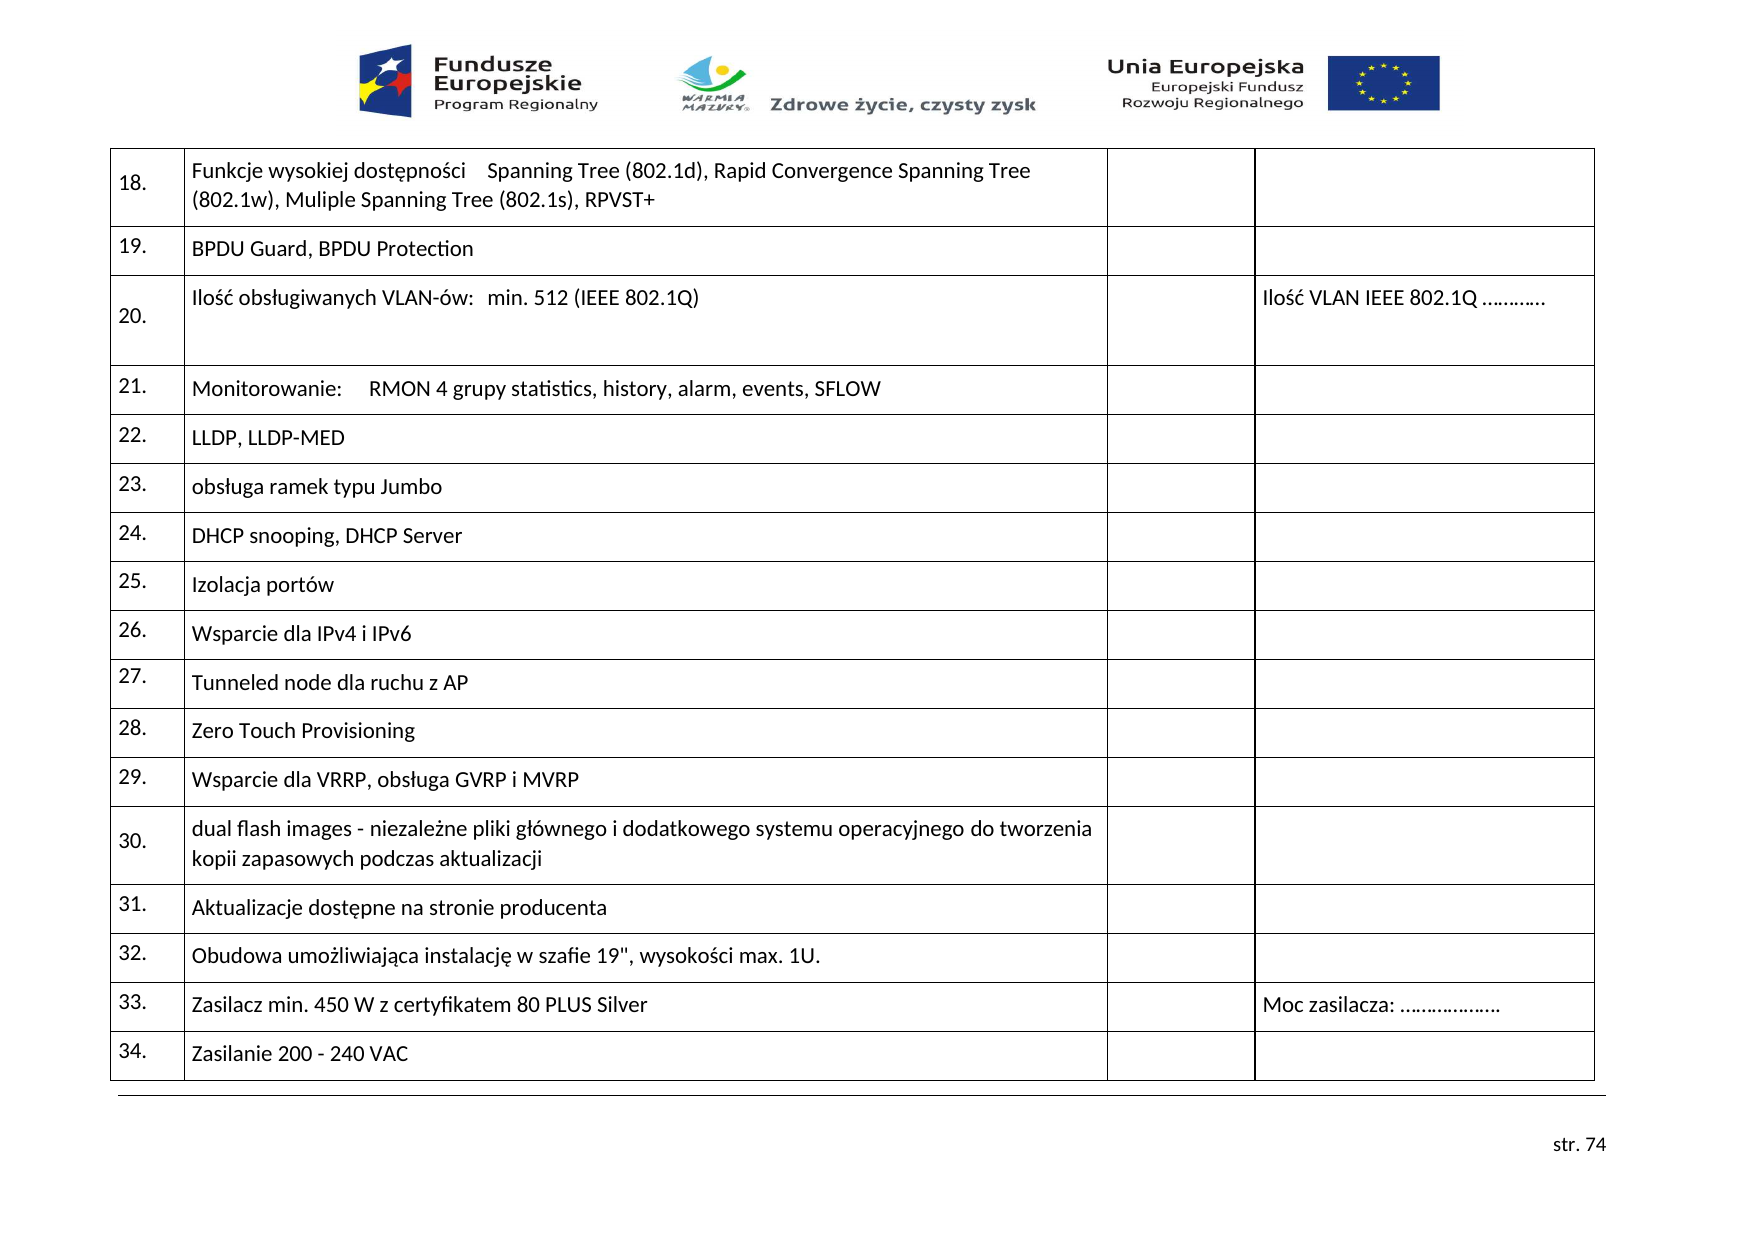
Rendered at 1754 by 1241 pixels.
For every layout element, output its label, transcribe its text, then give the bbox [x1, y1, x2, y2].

table_cell Izolacja portów [185, 562, 1107, 610]
picture [335, 26, 1464, 136]
table_cell [1108, 983, 1254, 1031]
table_cell 29. [111, 758, 184, 806]
table_cell [1108, 611, 1254, 659]
table_cell [1256, 807, 1594, 884]
table_cell [1256, 611, 1594, 659]
table_cell [1256, 464, 1594, 512]
table_cell Moc zasilacza: ………………. [1256, 983, 1594, 1031]
table_cell 27. [111, 660, 184, 708]
table_cell 26. [111, 611, 184, 659]
table_cell Monitorowanie: RMON 4 grupy statistics, history, alarm, events, SFLOW [185, 366, 1107, 414]
table_cell BPDU Guard, BPDU Protection [185, 227, 1107, 275]
table_cell 33. [111, 983, 184, 1031]
table_cell [1108, 464, 1254, 512]
table_cell DHCP snooping, DHCP Server [185, 513, 1107, 561]
table_cell Zasilanie 200 - 240 VAC [185, 1032, 1107, 1080]
table_cell 19. [111, 227, 184, 275]
table_cell 28. [111, 709, 184, 757]
table_cell Zero Touch Provisioning [185, 709, 1107, 757]
table_cell [1108, 709, 1254, 757]
table_cell [1256, 366, 1594, 414]
table_cell 22. [111, 415, 184, 463]
table_cell Aktualizacje dostępne na stronie producenta [185, 885, 1107, 933]
table_cell 25. [111, 562, 184, 610]
table_cell [1256, 758, 1594, 806]
table_cell Ilość VLAN IEEE 802.1Q ………… [1256, 276, 1594, 365]
table_cell 18. [111, 149, 184, 226]
table_cell [1108, 660, 1254, 708]
table_cell [1108, 227, 1254, 275]
table_cell Funkcje wysokiej dostępności Spanning Tree (802.1d), Rapid Convergence Spanning Tree (802.1w), Muliple Spanning Tree (802.1s), RPVST+ [185, 149, 1107, 226]
table_cell 21. [111, 366, 184, 414]
table_cell 24. [111, 513, 184, 561]
table_cell [1108, 562, 1254, 610]
table_cell [1108, 934, 1254, 982]
table_cell Zasilacz min. 450 W z certyfikatem 80 PLUS Silver [185, 983, 1107, 1031]
table_cell [1256, 227, 1594, 275]
table_cell 31. [111, 885, 184, 933]
table_cell [1256, 415, 1594, 463]
table_cell [1108, 758, 1254, 806]
table_cell 32. [111, 934, 184, 982]
table_cell LLDP, LLDP-MED [185, 415, 1107, 463]
table_cell Ilość obsługiwanych VLAN-ów: min. 512 (IEEE 802.1Q) [185, 276, 1107, 365]
table_cell [1108, 1032, 1254, 1080]
table_cell [1108, 366, 1254, 414]
table_cell [1108, 276, 1254, 365]
table_cell obsługa ramek typu Jumbo [185, 464, 1107, 512]
table_cell [1256, 885, 1594, 933]
table_cell [1256, 513, 1594, 561]
table_cell Obudowa umożliwiająca instalację w szafie 19", wysokości max. 1U. [185, 934, 1107, 982]
table_cell Tunneled node dla ruchu z AP [185, 660, 1107, 708]
table_cell [1256, 934, 1594, 982]
table_cell [1256, 709, 1594, 757]
table_cell [1108, 807, 1254, 884]
table_cell dual flash images - niezależne pliki głównego i dodatkowego systemu operacyjnego do tworzenia kopii zapasowych podczas aktualizacji [185, 807, 1107, 884]
table_cell 30. [111, 807, 184, 884]
table_cell Wsparcie dla VRRP, obsługa GVRP i MVRP [185, 758, 1107, 806]
table_cell [1256, 149, 1594, 226]
table_cell [1108, 513, 1254, 561]
table_cell 20. [111, 276, 184, 365]
table_cell [1256, 660, 1594, 708]
table_cell [1256, 562, 1594, 610]
table_cell 23. [111, 464, 184, 512]
table_cell [1256, 1032, 1594, 1080]
table_cell [1108, 149, 1254, 226]
table_cell [1108, 885, 1254, 933]
table_cell 34. [111, 1032, 184, 1080]
table_cell [1108, 415, 1254, 463]
table_cell Wsparcie dla IPv4 i IPv6 [185, 611, 1107, 659]
